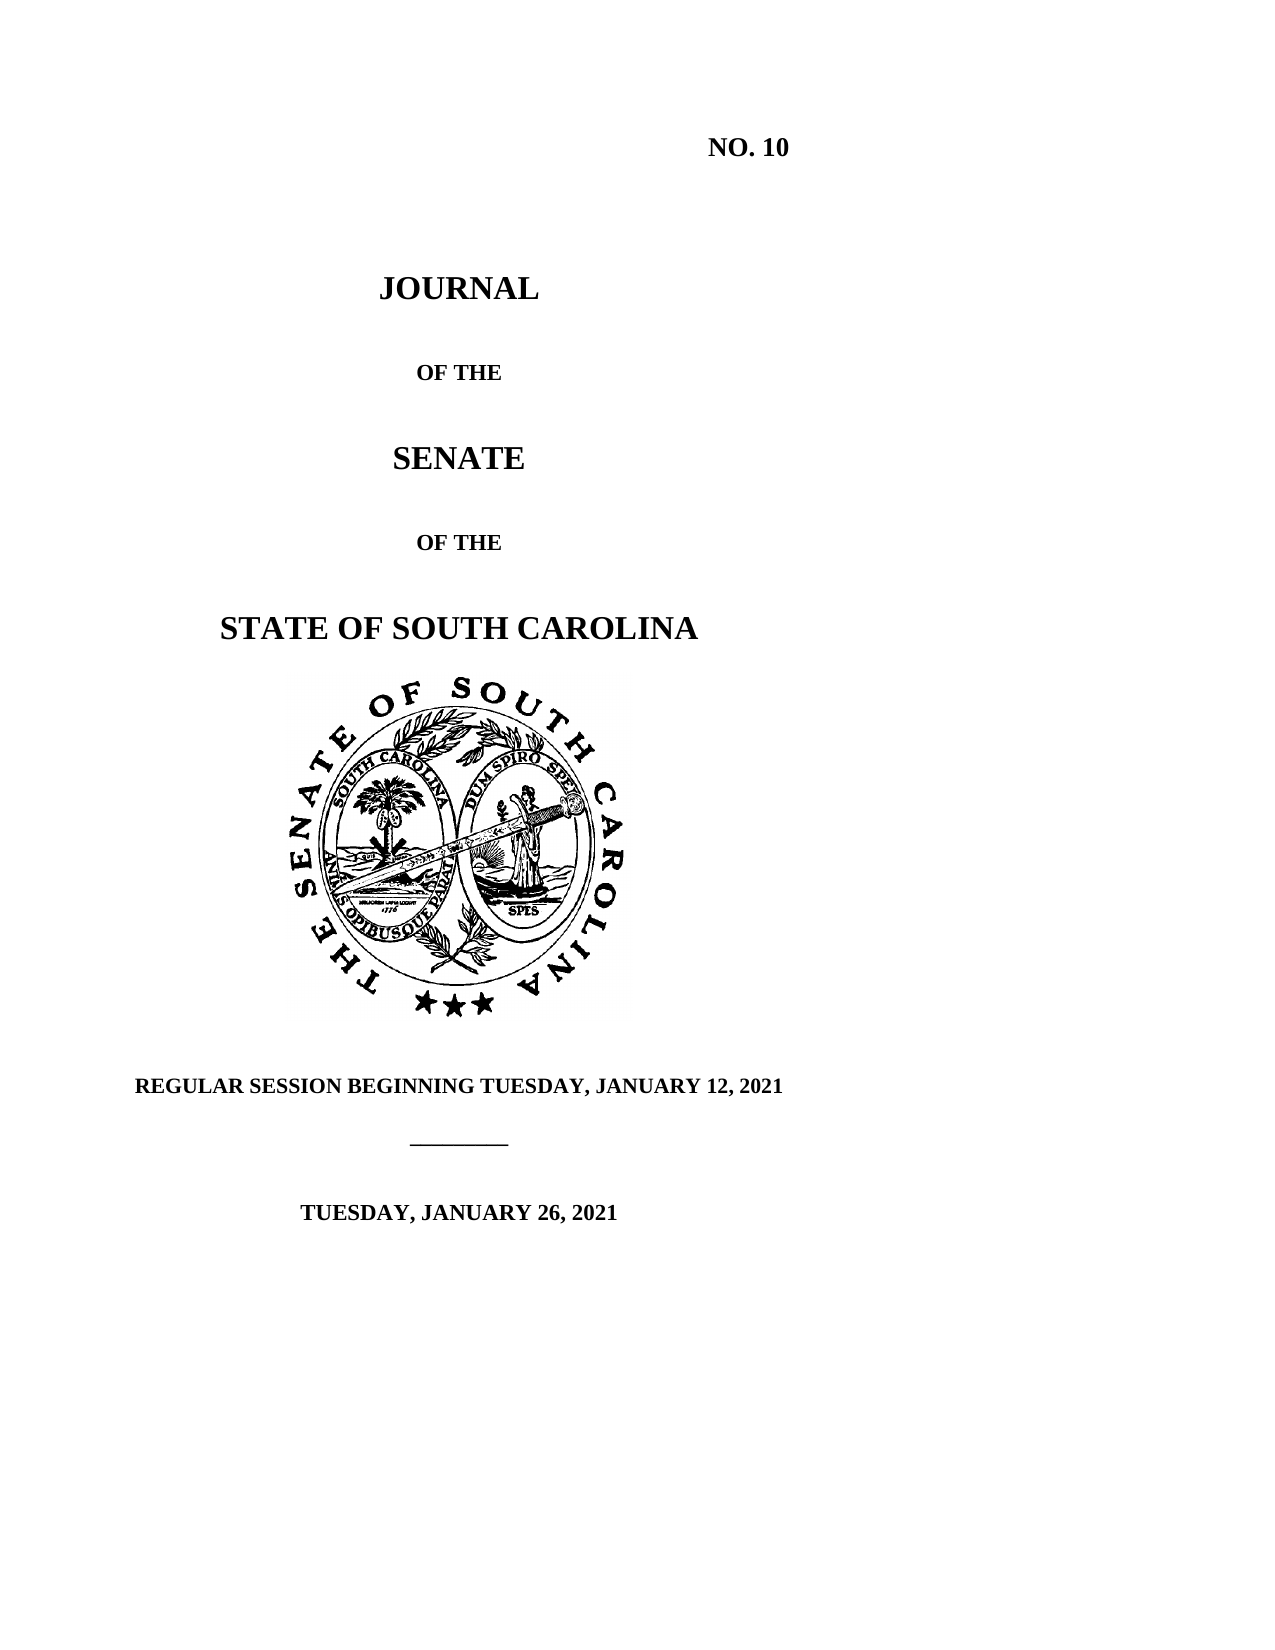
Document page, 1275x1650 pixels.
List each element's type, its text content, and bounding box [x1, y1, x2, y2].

text SENATE [129, 438, 789, 476]
text STATE OF SOUTH CAROLINA [129, 608, 789, 646]
text JOURNAL [129, 268, 789, 306]
text OF THE [129, 529, 789, 555]
picture [284, 672, 634, 1021]
text TUESDAY, JANUARY 26, 2021 [129, 1199, 789, 1225]
text OF THE [129, 359, 789, 385]
text REGULAR SESSION BEGINNING TUESDAY, JANUARY 12, 2021 [129, 1073, 789, 1098]
text NO. 10 [129, 105, 789, 162]
text _________ [129, 1123, 789, 1149]
